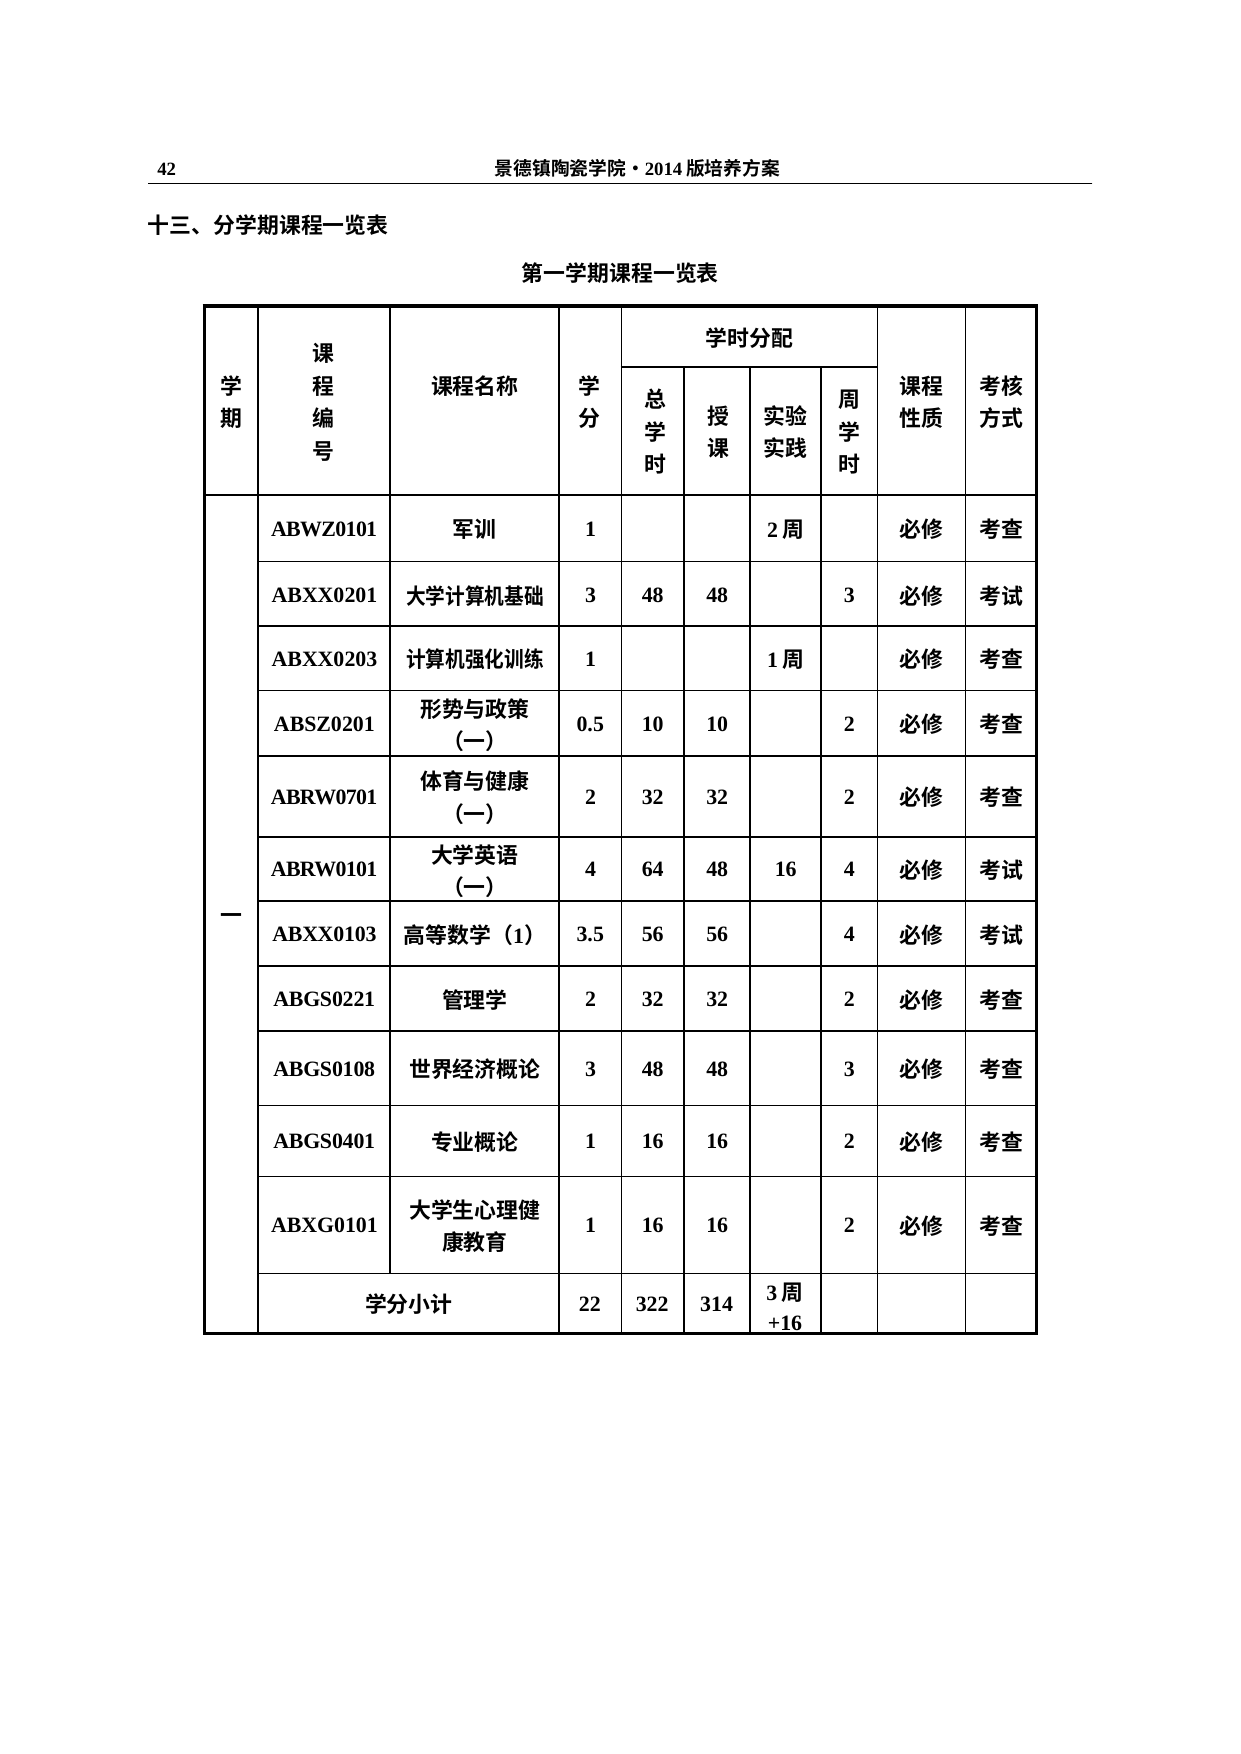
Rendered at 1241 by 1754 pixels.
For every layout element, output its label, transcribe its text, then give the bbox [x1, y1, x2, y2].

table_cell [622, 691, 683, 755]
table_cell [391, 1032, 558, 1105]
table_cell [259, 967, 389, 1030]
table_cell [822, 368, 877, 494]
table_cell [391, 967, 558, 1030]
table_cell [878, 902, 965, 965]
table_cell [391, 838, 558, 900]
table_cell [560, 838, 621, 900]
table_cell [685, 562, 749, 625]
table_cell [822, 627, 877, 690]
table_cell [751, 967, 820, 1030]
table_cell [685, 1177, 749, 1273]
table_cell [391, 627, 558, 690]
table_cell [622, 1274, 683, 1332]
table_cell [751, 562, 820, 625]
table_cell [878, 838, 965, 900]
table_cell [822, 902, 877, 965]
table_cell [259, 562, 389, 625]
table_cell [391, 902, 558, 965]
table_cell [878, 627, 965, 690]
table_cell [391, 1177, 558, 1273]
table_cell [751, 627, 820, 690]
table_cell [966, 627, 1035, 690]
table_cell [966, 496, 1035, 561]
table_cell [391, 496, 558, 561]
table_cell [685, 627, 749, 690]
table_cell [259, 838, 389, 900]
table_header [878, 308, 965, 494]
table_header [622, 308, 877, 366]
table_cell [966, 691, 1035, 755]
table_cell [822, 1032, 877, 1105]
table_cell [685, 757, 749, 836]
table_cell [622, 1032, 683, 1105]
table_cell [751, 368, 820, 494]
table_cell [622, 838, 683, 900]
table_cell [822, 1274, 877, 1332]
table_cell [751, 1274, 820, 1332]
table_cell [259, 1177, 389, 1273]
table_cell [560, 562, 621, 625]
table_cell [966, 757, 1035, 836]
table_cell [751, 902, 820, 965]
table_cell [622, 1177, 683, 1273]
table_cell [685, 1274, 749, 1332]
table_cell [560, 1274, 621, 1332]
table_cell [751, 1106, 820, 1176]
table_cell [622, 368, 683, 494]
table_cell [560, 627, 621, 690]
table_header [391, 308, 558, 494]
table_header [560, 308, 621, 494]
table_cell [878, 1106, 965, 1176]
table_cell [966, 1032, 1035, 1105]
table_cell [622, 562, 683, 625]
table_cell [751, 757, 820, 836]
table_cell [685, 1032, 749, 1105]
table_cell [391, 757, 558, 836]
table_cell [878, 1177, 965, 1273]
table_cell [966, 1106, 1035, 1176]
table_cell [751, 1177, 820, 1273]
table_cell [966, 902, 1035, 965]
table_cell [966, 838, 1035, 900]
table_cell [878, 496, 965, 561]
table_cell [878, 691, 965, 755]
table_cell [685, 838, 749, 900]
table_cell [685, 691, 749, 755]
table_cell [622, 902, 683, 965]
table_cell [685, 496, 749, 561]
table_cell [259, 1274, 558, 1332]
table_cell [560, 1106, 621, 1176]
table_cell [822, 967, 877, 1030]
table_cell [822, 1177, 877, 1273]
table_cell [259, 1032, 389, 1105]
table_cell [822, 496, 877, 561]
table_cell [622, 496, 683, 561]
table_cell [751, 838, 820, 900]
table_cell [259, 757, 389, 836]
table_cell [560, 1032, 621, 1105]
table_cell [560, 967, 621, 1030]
text 十三、分学期课程一览表 [148, 208, 1092, 240]
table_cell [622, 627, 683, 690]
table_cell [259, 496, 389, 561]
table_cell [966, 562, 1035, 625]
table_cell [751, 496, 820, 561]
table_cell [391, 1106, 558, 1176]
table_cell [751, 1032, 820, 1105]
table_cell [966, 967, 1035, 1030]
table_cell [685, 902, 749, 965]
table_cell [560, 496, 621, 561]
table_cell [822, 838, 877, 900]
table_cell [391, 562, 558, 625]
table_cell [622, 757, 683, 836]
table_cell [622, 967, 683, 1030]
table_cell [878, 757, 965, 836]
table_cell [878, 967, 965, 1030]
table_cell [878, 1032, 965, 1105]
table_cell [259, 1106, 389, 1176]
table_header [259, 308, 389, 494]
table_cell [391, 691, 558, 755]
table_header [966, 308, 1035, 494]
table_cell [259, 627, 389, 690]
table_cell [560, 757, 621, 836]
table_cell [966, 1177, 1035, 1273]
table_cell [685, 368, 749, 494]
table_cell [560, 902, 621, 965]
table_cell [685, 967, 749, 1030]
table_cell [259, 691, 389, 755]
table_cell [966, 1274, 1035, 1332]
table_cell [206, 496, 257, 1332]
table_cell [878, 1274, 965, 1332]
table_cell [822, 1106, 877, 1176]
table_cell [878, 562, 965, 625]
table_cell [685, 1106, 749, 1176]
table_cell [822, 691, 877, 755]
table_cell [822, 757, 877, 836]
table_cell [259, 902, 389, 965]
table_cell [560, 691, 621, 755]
text 第一学期课程一览表 [148, 256, 1092, 288]
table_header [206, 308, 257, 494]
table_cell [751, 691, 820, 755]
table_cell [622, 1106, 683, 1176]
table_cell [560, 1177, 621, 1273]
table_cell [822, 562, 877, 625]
